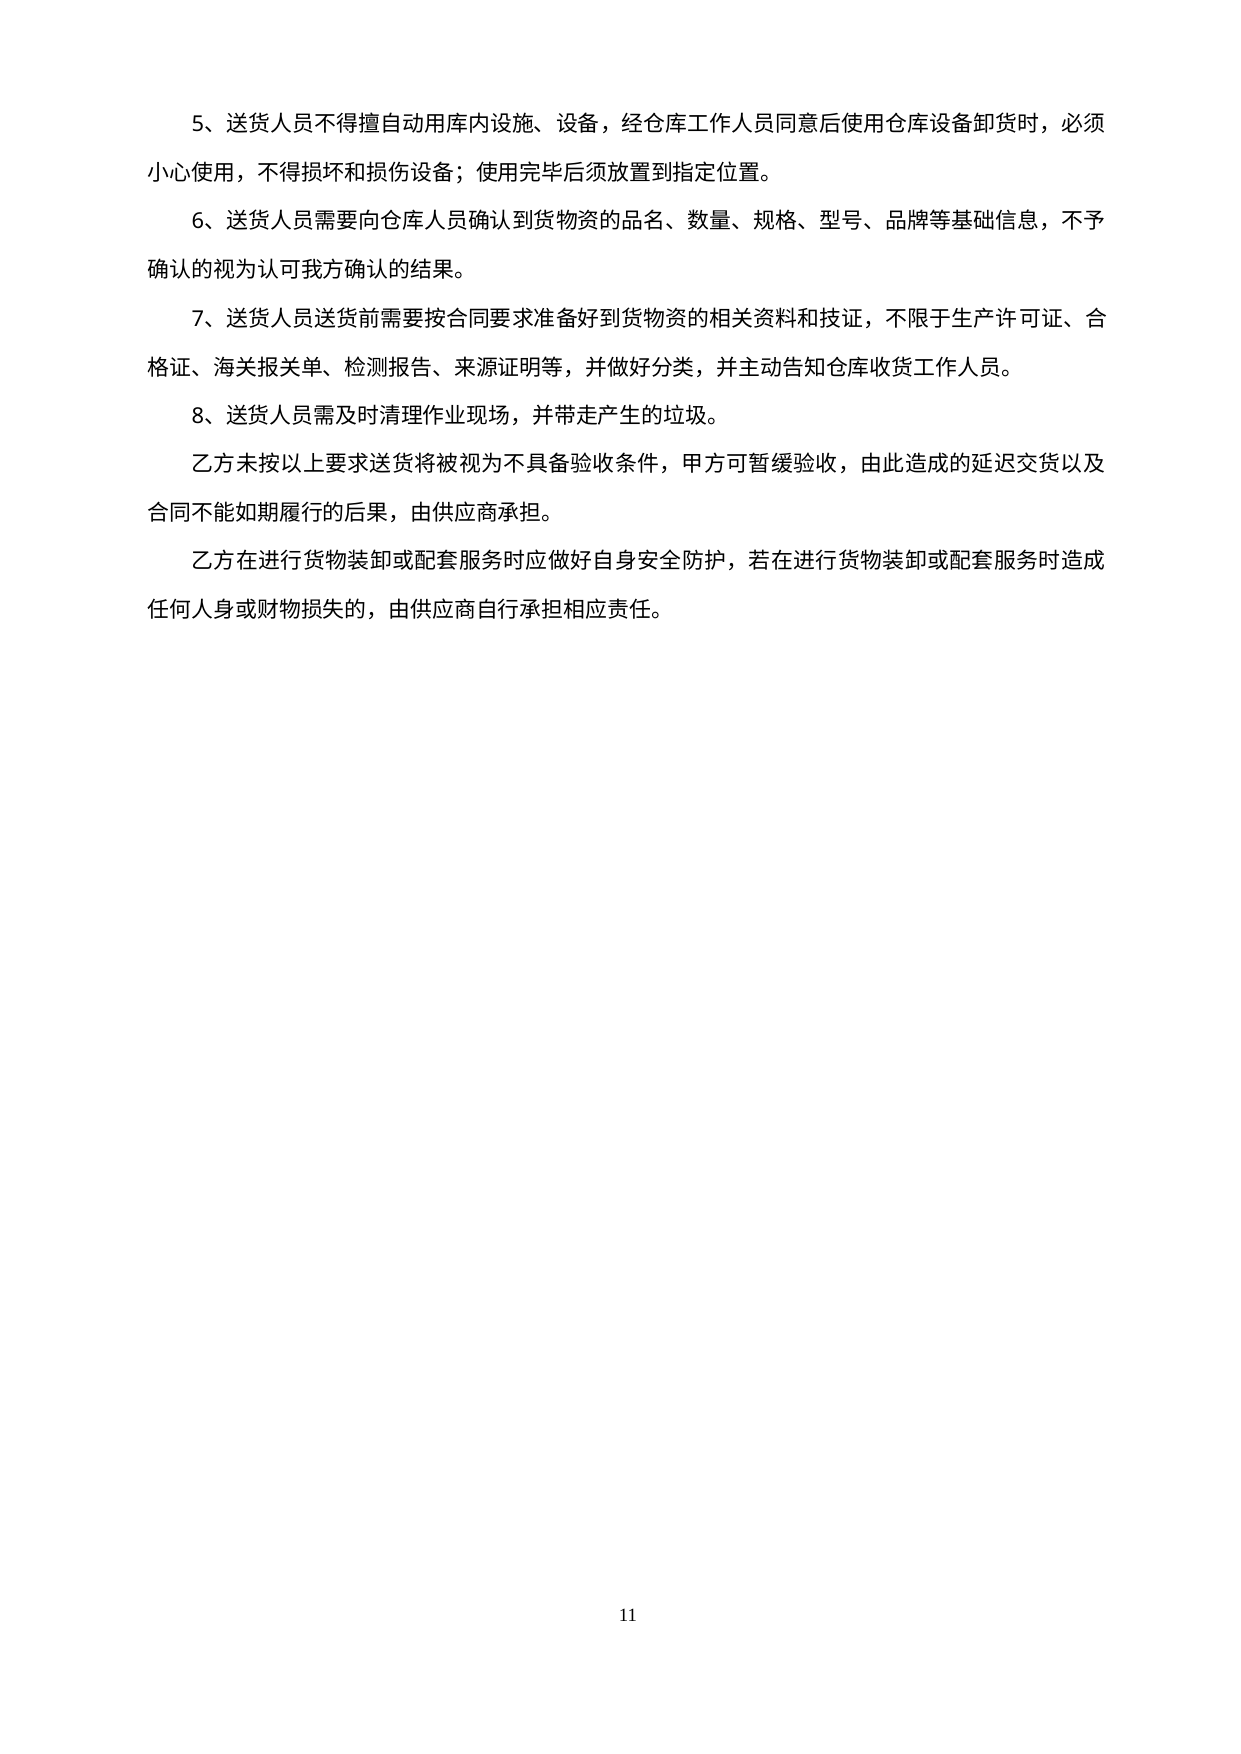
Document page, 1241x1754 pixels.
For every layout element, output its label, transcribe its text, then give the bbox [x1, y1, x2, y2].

text 乙方未按以上要求送货将被视为不具备验收条件，甲方可暂缓验收，由此造成的延迟交货以及合同不能如期履行的后果，由供应商承担。 [148, 446, 1107, 527]
text 8、送货人员需及时清理作业现场，并带走产生的垃圾。 [148, 397, 1107, 430]
text 6、送货人员需要向仓库人员确认到货物资的品名、数量、规格、型号、品牌等基础信息，不予确认的视为认可我方确认的结果。 [148, 203, 1107, 284]
text 7、送货人员送货前需要按合同要求准备好到货物资的相关资料和技证，不限于生产许可证、合格证、海关报关单、检测报告、来源证明等，并做好分类，并主动告知仓库收货工作人员。 [148, 300, 1107, 382]
text 5、送货人员不得擅自动用库内设施、设备，经仓库工作人员同意后使用仓库设备卸货时，必须小心使用，不得损坏和损伤设备；使用完毕后须放置到指定位置。 [148, 106, 1107, 187]
text 乙方在进行货物装卸或配套服务时应做好自身安全防护，若在进行货物装卸或配套服务时造成任何人身或财物损失的，由供应商自行承担相应责任。 [148, 543, 1107, 624]
